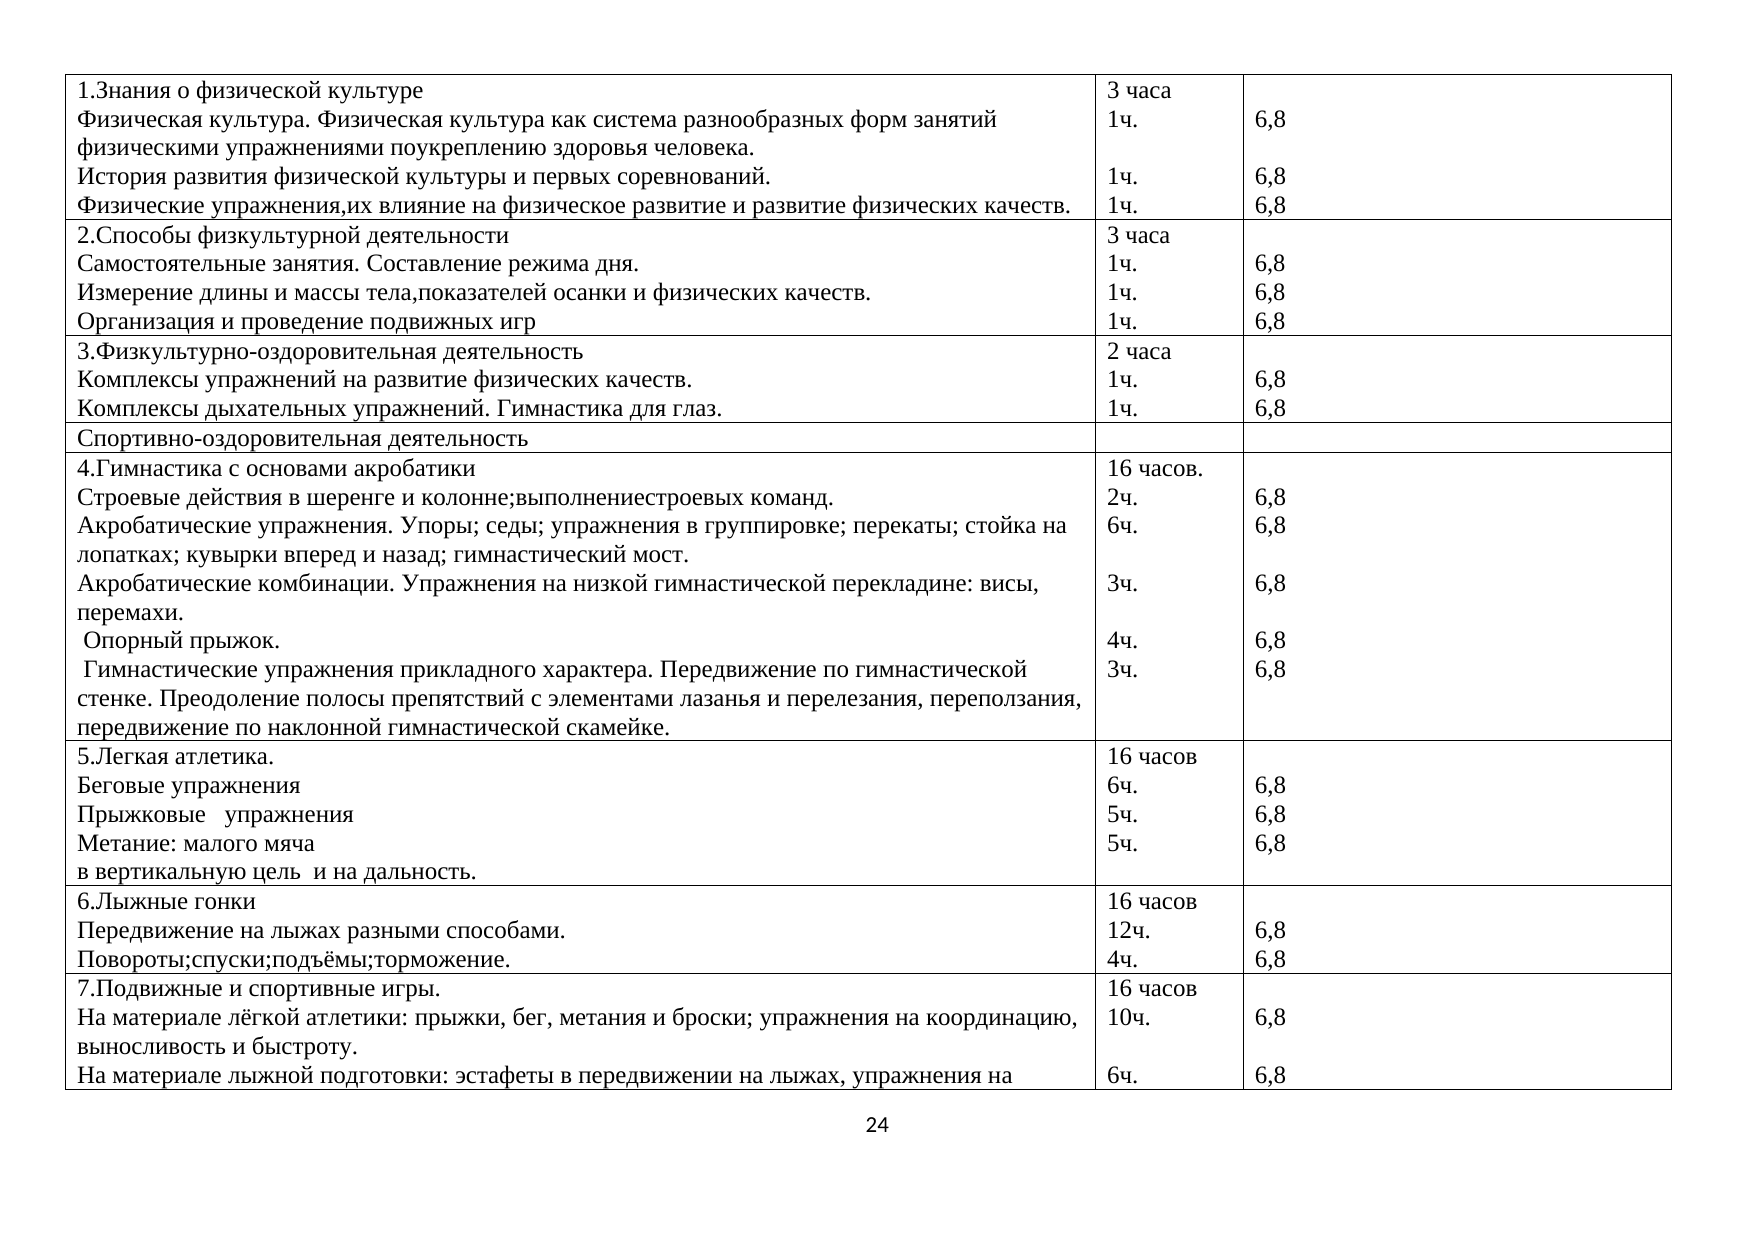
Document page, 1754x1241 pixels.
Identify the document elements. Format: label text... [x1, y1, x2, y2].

table_cell 6.Лыжные гонки Передвижение на лыжах разными способами. Повороты;спуски;подъёмы;торможение. [66, 886, 1095, 972]
table_cell 6,8 6,8 [1244, 974, 1671, 1088]
table_cell 5.Легкая атлетика. Беговые упражнения Прыжковые упражнения Метание: малого мяча в вертикальную цель и на дальность. [66, 741, 1095, 885]
table_cell 3 часа 1ч. 1ч. 1ч. [1096, 220, 1243, 335]
table_cell 6,8 6,8 6,8 [1244, 75, 1671, 219]
table_cell 16 часов. 2ч. 6ч. 3ч. 4ч. 3ч. [1096, 453, 1243, 740]
table_cell 16 часов 6ч. 5ч. 5ч. [1096, 741, 1243, 885]
table_cell 1.Знания о физической культуре Физическая культура. Физическая культура как система разнообразных форм занятий физическими упражнениями поукреплению здоровья человека. История развития физической культуры и первых соревнований. Физические упражнения,их влияние на физическое развитие и развитие физических качеств. [66, 75, 1095, 219]
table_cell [66, 974, 1095, 1088]
table_cell [1244, 423, 1671, 452]
table_cell 6,8 6,8 [1244, 886, 1671, 972]
table_cell [1096, 423, 1243, 452]
table_cell 6,8 6,8 [1244, 336, 1671, 422]
table_cell 6,8 6,8 6,8 [1244, 220, 1671, 335]
table_cell 6,8 6,8 6,8 6,8 6,8 [1244, 453, 1671, 740]
table_cell 2 часа 1ч. 1ч. [1096, 336, 1243, 422]
table_cell 2.Способы физкультурной деятельности Самостоятельные занятия. Составление режима дня. Измерение длины и массы тела,показателей осанки и физических качеств. Организация и проведение подвижных игр [66, 220, 1095, 335]
table_cell 3.Физкультурно-оздоровительная деятельность Комплексы упражнений на развитие физических качеств. Комплексы дыхательных упражнений. Гимнастика для глаз. [66, 336, 1095, 422]
table_cell 4.Гимнастика с основами акробатики Строевые действия в шеренге и колонне;выполнениестроевых команд. Акробатические упражнения. Упоры; седы; упражнения в группировке; перекаты; стойка на лопатках; кувырки вперед и назад; гимнастический мост. Акробатические комбинации. Упражнения на низкой гимнастической перекладине: висы, перемахи. Опорный прыжок. Гимнастические упражнения прикладного характера. Передвижение по гимнастической стенке. Преодоление полосы препятствий с элементами лазанья и перелезания, переползания, передвижение по наклонной гимнастической скамейке. [66, 453, 1095, 740]
table_cell 3 часа 1ч. 1ч. 1ч. [1096, 75, 1243, 219]
table_cell 6,8 6,8 6,8 [1244, 741, 1671, 885]
table_cell Спортивно-оздоровительная деятельность [66, 423, 1095, 452]
table_cell 16 часов 10ч. 6ч. [1096, 974, 1243, 1088]
table_cell 16 часов 12ч. 4ч. [1096, 886, 1243, 972]
